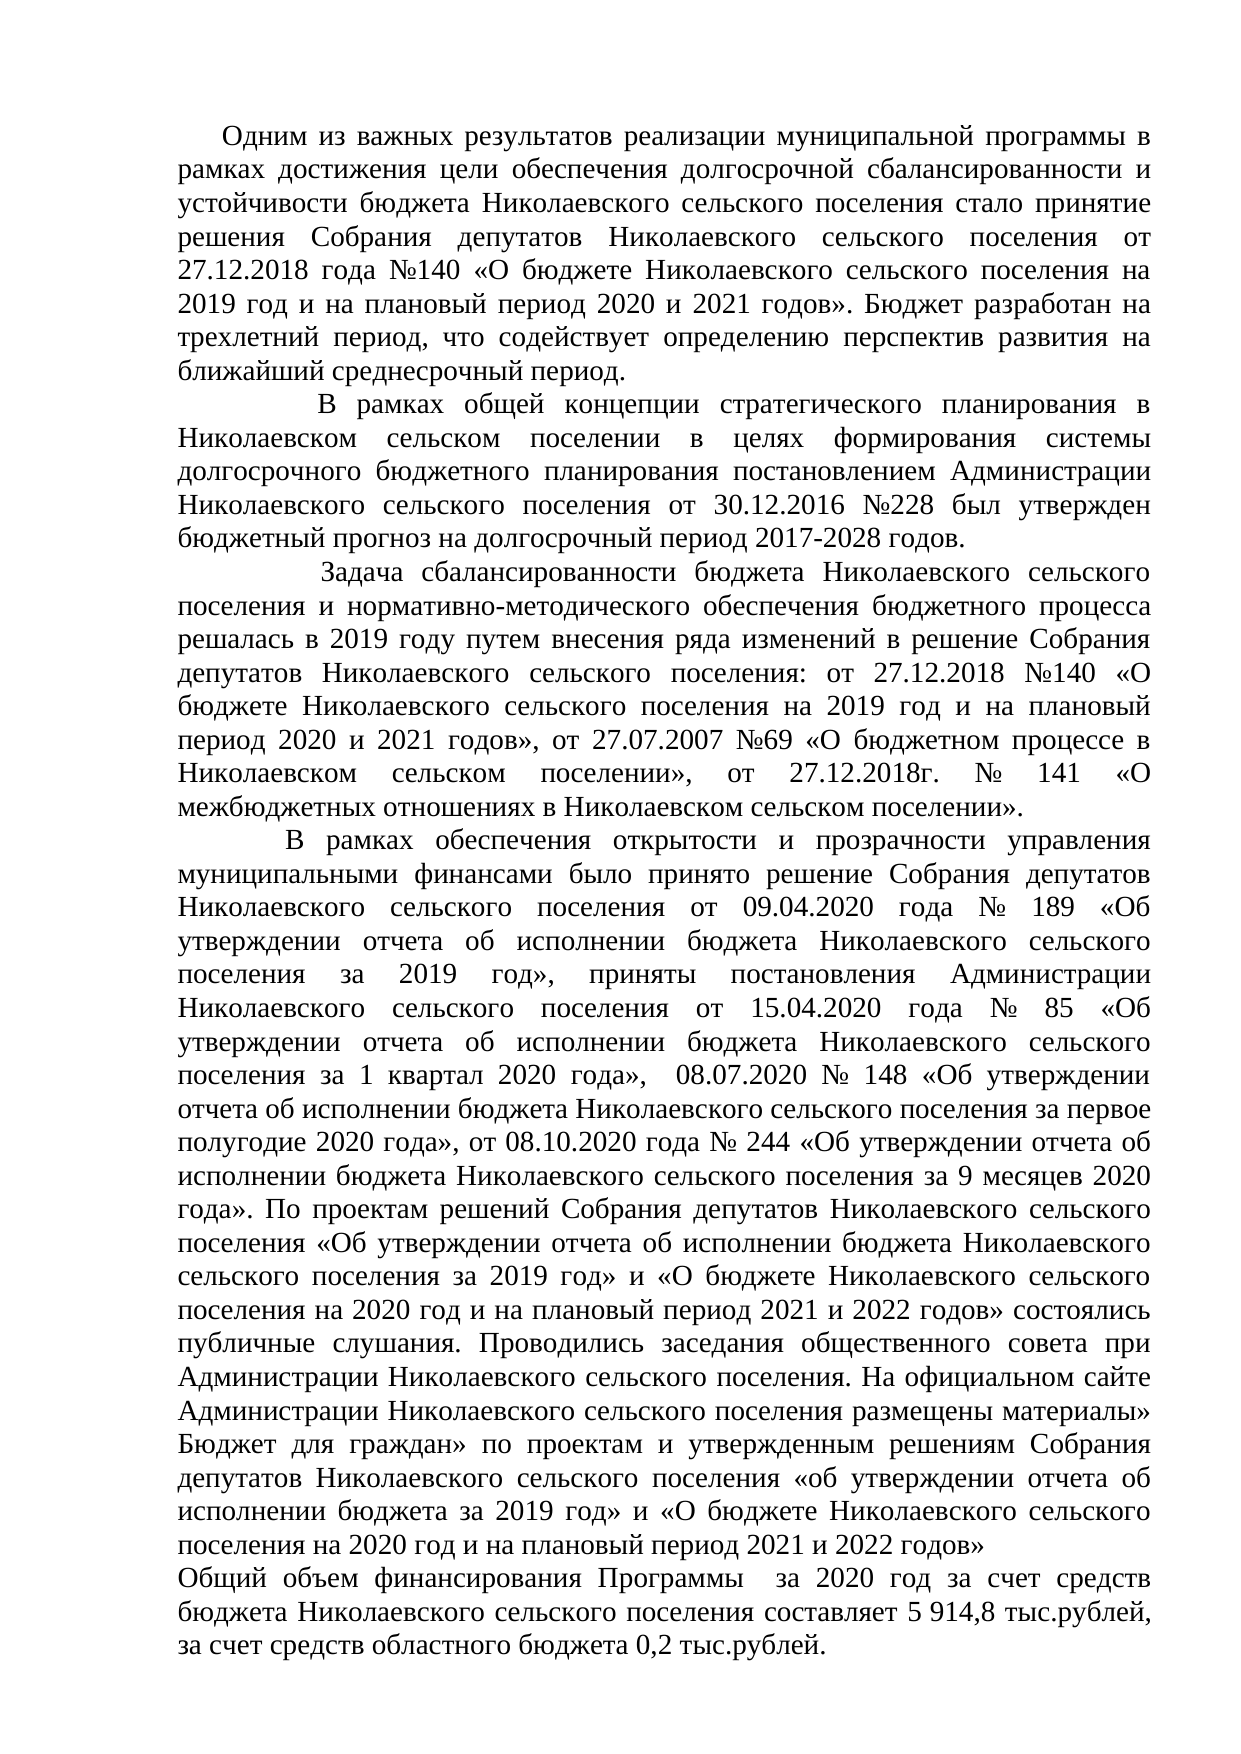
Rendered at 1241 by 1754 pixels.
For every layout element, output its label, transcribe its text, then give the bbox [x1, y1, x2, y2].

text В рамках обеспечения открытости и прозрачности управления муниципальными финансами было принято решение Собрания депутатов Николаевского сельского поселения от 09.04.2020 года № 189 «Об утверждении отчета об исполнении бюджета Николаевского сельского поселения за 2019 год», приняты постановления Администрации Николаевского сельского поселения от 15.04.2020 года № 85 «Об утверждении отчета об исполнении бюджета Николаевского сельского поселения за 1 квартал 2020 года», 08.07.2020 № 148 «Об утверждении отчета об исполнении бюджета Николаевского сельского поселения за первое полугодие 2020 года», от 08.10.2020 года № 244 «Об утверждении отчета об исполнении бюджета Николаевского сельского поселения за 9 месяцев 2020 года». По проектам решений Собрания депутатов Николаевского сельского поселения «Об утверждении отчета об исполнении бюджета Николаевского сельского поселения за 2019 год» и «О бюджете Николаевского сельского поселения на 2020 год и на плановый период 2021 и 2022 годов» состоялись публичные слушания. Проводились заседания общественного совета при Администрации Николаевского сельского поселения. На официальном сайте Администрации Николаевского сельского поселения размещены материалы» Бюджет для граждан» по проектам и утвержденным решениям Собрания депутатов Николаевского сельского поселения «об утверждении отчета об исполнении бюджета за 2019 год» и «О бюджете Николаевского сельского поселения на 2020 год и на плановый период 2021 и 2022 годов» [177, 822, 1152, 1560]
text Задача сбалансированности бюджета Николаевского сельского поселения и нормативно-методического обеспечения бюджетного процесса решалась в 2019 году путем внесения ряда изменений в решение Собрания депутатов Николаевского сельского поселения: от 27.12.2018 №140 «О бюджете Николаевского сельского поселения на 2019 год и на плановый период 2020 и 2021 годов», от 27.07.2007 №69 «О бюджетном процессе в Николаевском сельском поселении», от 27.12.2018г. № 141 «О межбюджетных отношениях в Николаевском сельском поселении». [177, 554, 1152, 822]
text Одним из важных результатов реализации муниципальной программы в рамках достижения цели обеспечения долгосрочной сбалансированности и устойчивости бюджета Николаевского сельского поселения стало принятие решения Собрания депутатов Николаевского сельского поселения от 27.12.2018 года №140 «О бюджете Николаевского сельского поселения на 2019 год и на плановый период 2020 и 2021 годов». Бюджет разработан на трехлетний период, что содействует определению перспектив развития на ближайший среднесрочный период. [177, 118, 1152, 386]
text Общий объем финансирования Программы за 2020 год за счет средств бюджета Николаевского сельского поселения составляет 5 914,8 тыс.рублей, за счет средств областного бюджета 0,2 тыс.рублей. [177, 1560, 1152, 1661]
text В рамках общей концепции стратегического планирования в Николаевском сельском поселении в целях формирования системы долгосрочного бюджетного планирования постановлением Администрации Николаевского сельского поселения от 30.12.2016 №228 был утвержден бюджетный прогноз на долгосрочный период 2017-2028 годов. [177, 386, 1152, 554]
